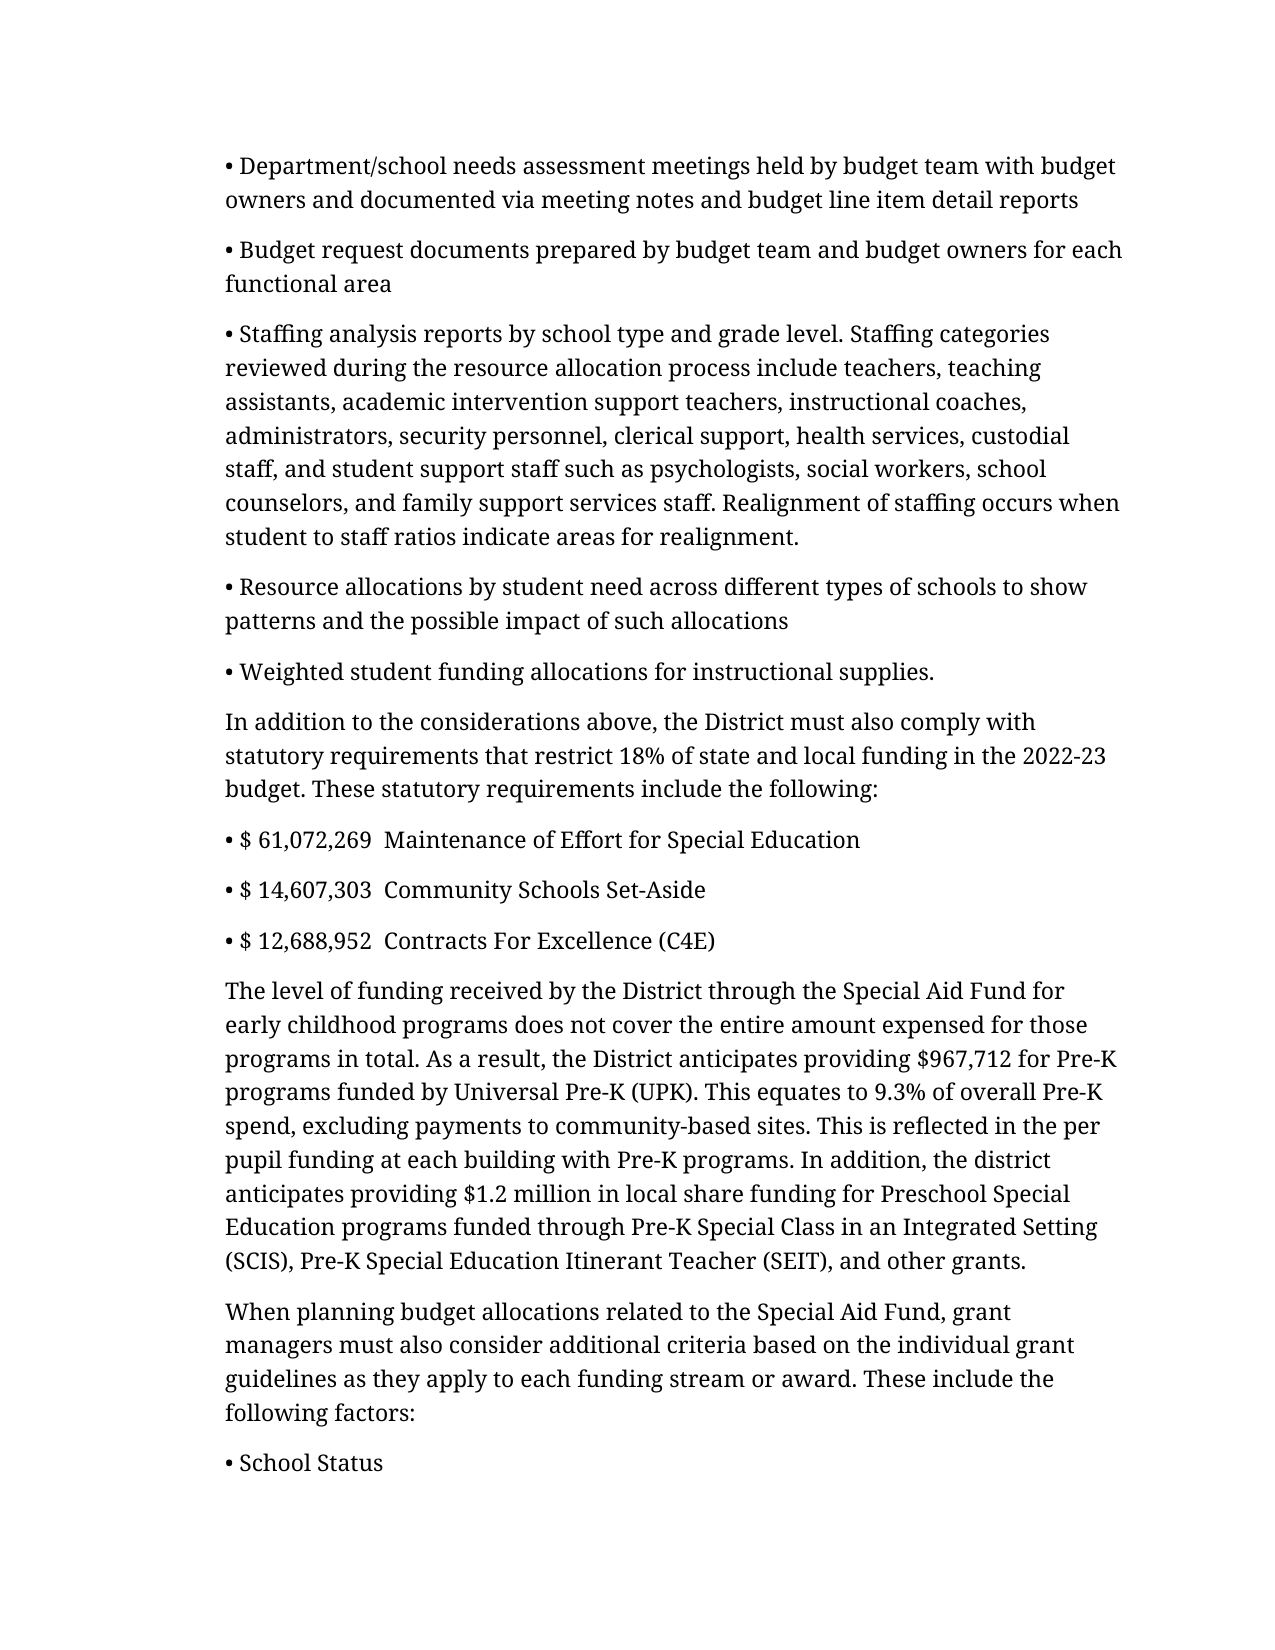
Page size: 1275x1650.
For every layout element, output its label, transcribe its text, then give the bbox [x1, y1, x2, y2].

text • Resource allocations by student need across different types of schools to show patterns and the possible impact of such allocations [225, 571, 1125, 636]
text • $ 12,688,952 Contracts For Excellence (C4E) [225, 924, 1125, 956]
text The level of funding received by the District through the Special Aid Fund for early childhood programs does not cover the entire amount expensed for those programs in total. As a result, the District anticipates providing $967,712 for Pre-K programs funded by Universal Pre-K (UPK). This equates to 9.3% of overall Pre-K spend, excluding payments to community-based sites. This is reflected in the per pupil funding at each building with Pre-K programs. In addition, the district anticipates providing $1.2 million in local share funding for Preschool Special Education programs funded through Pre-K Special Class in an Integrated Setting (SCIS), Pre-K Special Education Itinerant Teacher (SEIT), and other grants. [225, 975, 1125, 1276]
text • Department/school needs assessment meetings held by budget team with budget owners and documented via meeting notes and budget line item detail reports [225, 150, 1125, 215]
text • Weighted student funding allocations for instructional supplies. [225, 655, 1125, 687]
text When planning budget allocations related to the Special Aid Fund, grant managers must also consider additional criteria based on the individual grant guidelines as they apply to each funding stream or award. These include the following factors: [225, 1295, 1125, 1428]
text • Budget request documents prepared by budget team and budget owners for each functional area [225, 234, 1125, 299]
text In addition to the considerations above, the District must also comply with statutory requirements that restrict 18% of state and local funding in the 2022-23 budget. These statutory requirements include the following: [225, 706, 1125, 804]
text • $ 14,607,303 Community Schools Set-Aside [225, 874, 1125, 905]
text • Staffing analysis reports by school type and grade level. Staffing categories reviewed during the resource allocation process include teachers, teaching assistants, academic intervention support teachers, instructional coaches, administrators, security personnel, clerical support, health services, custodial staff, and student support staff such as psychologists, social workers, school counselors, and family support services staff. Realignment of staffing occurs when student to staff ratios indicate areas for realignment. [225, 318, 1125, 552]
text • School Status [225, 1447, 1125, 1478]
text • $ 61,072,269 Maintenance of Effort for Special Education [225, 824, 1125, 855]
